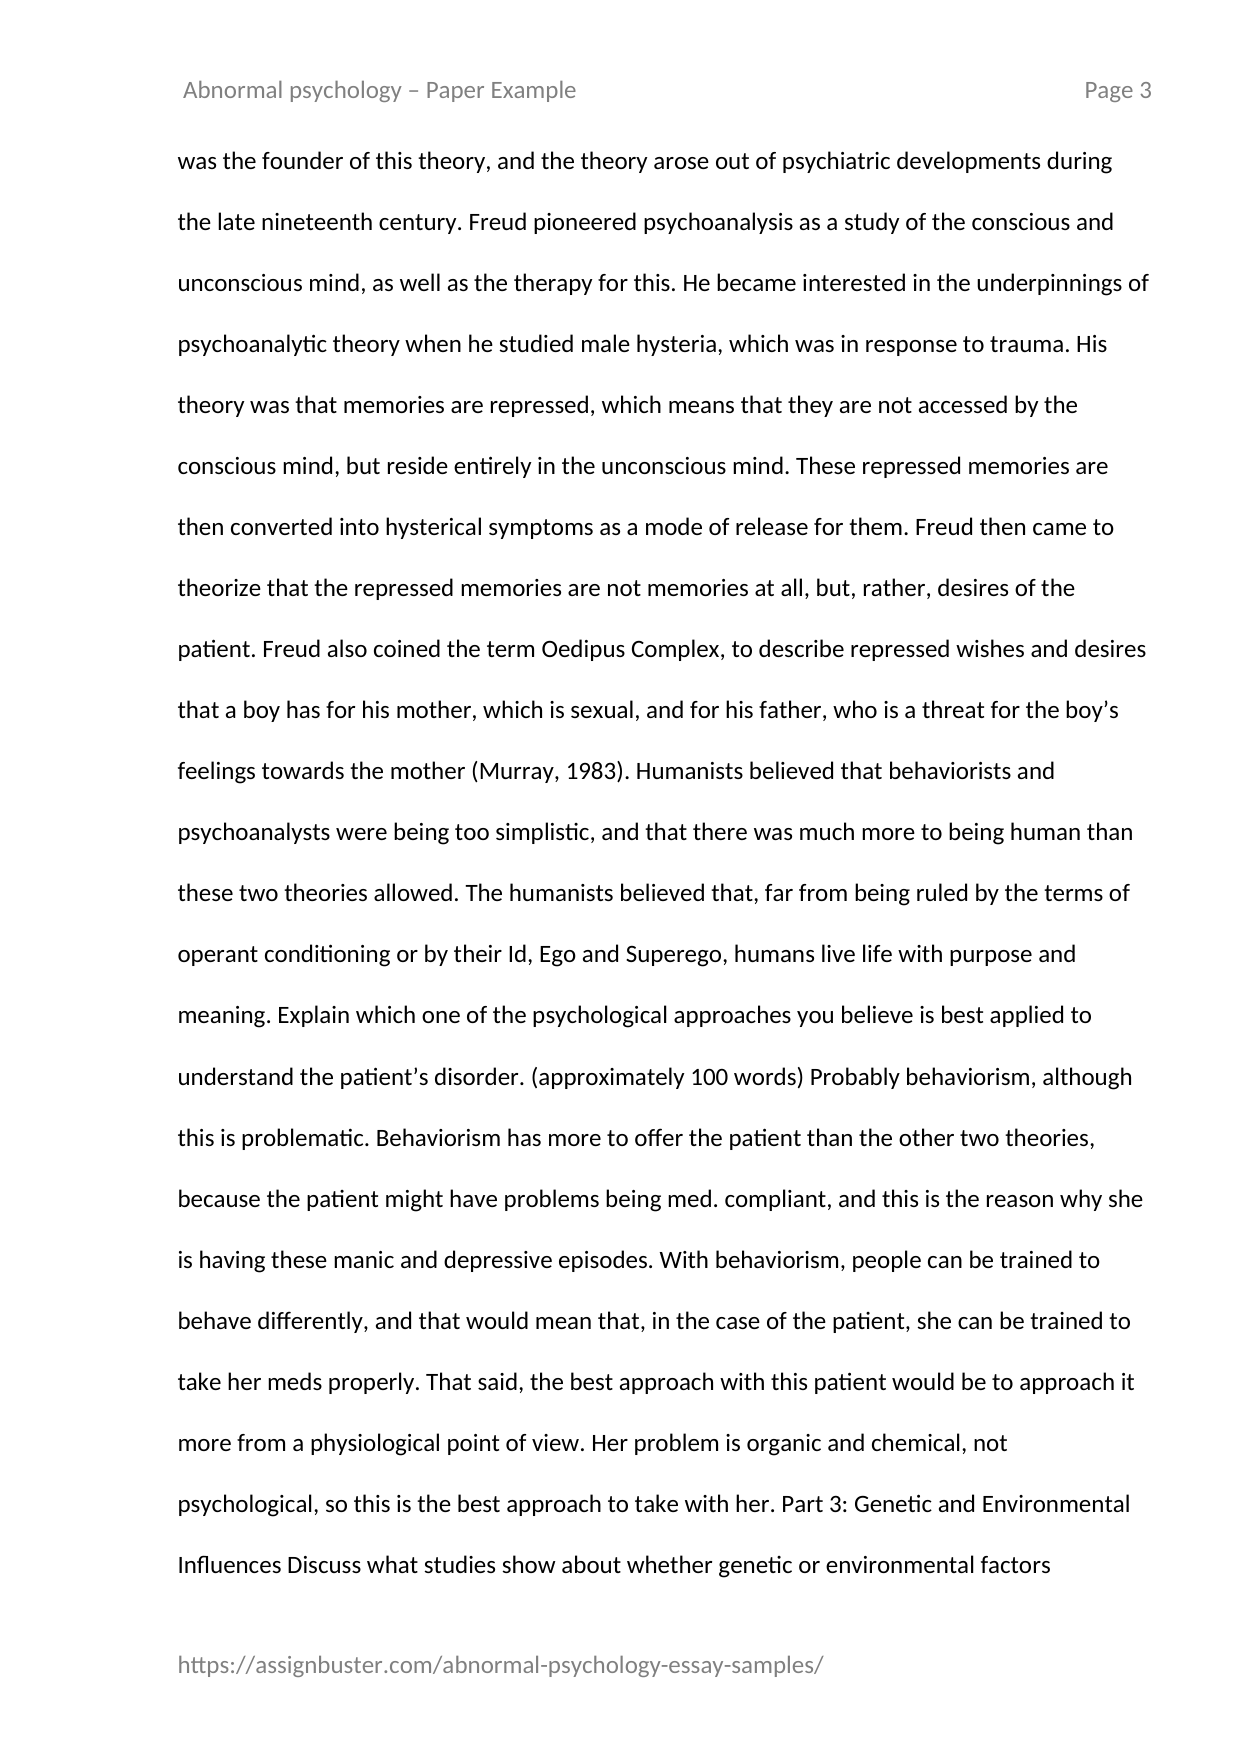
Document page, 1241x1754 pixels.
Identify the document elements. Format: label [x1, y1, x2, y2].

text [177, 145, 1152, 1579]
